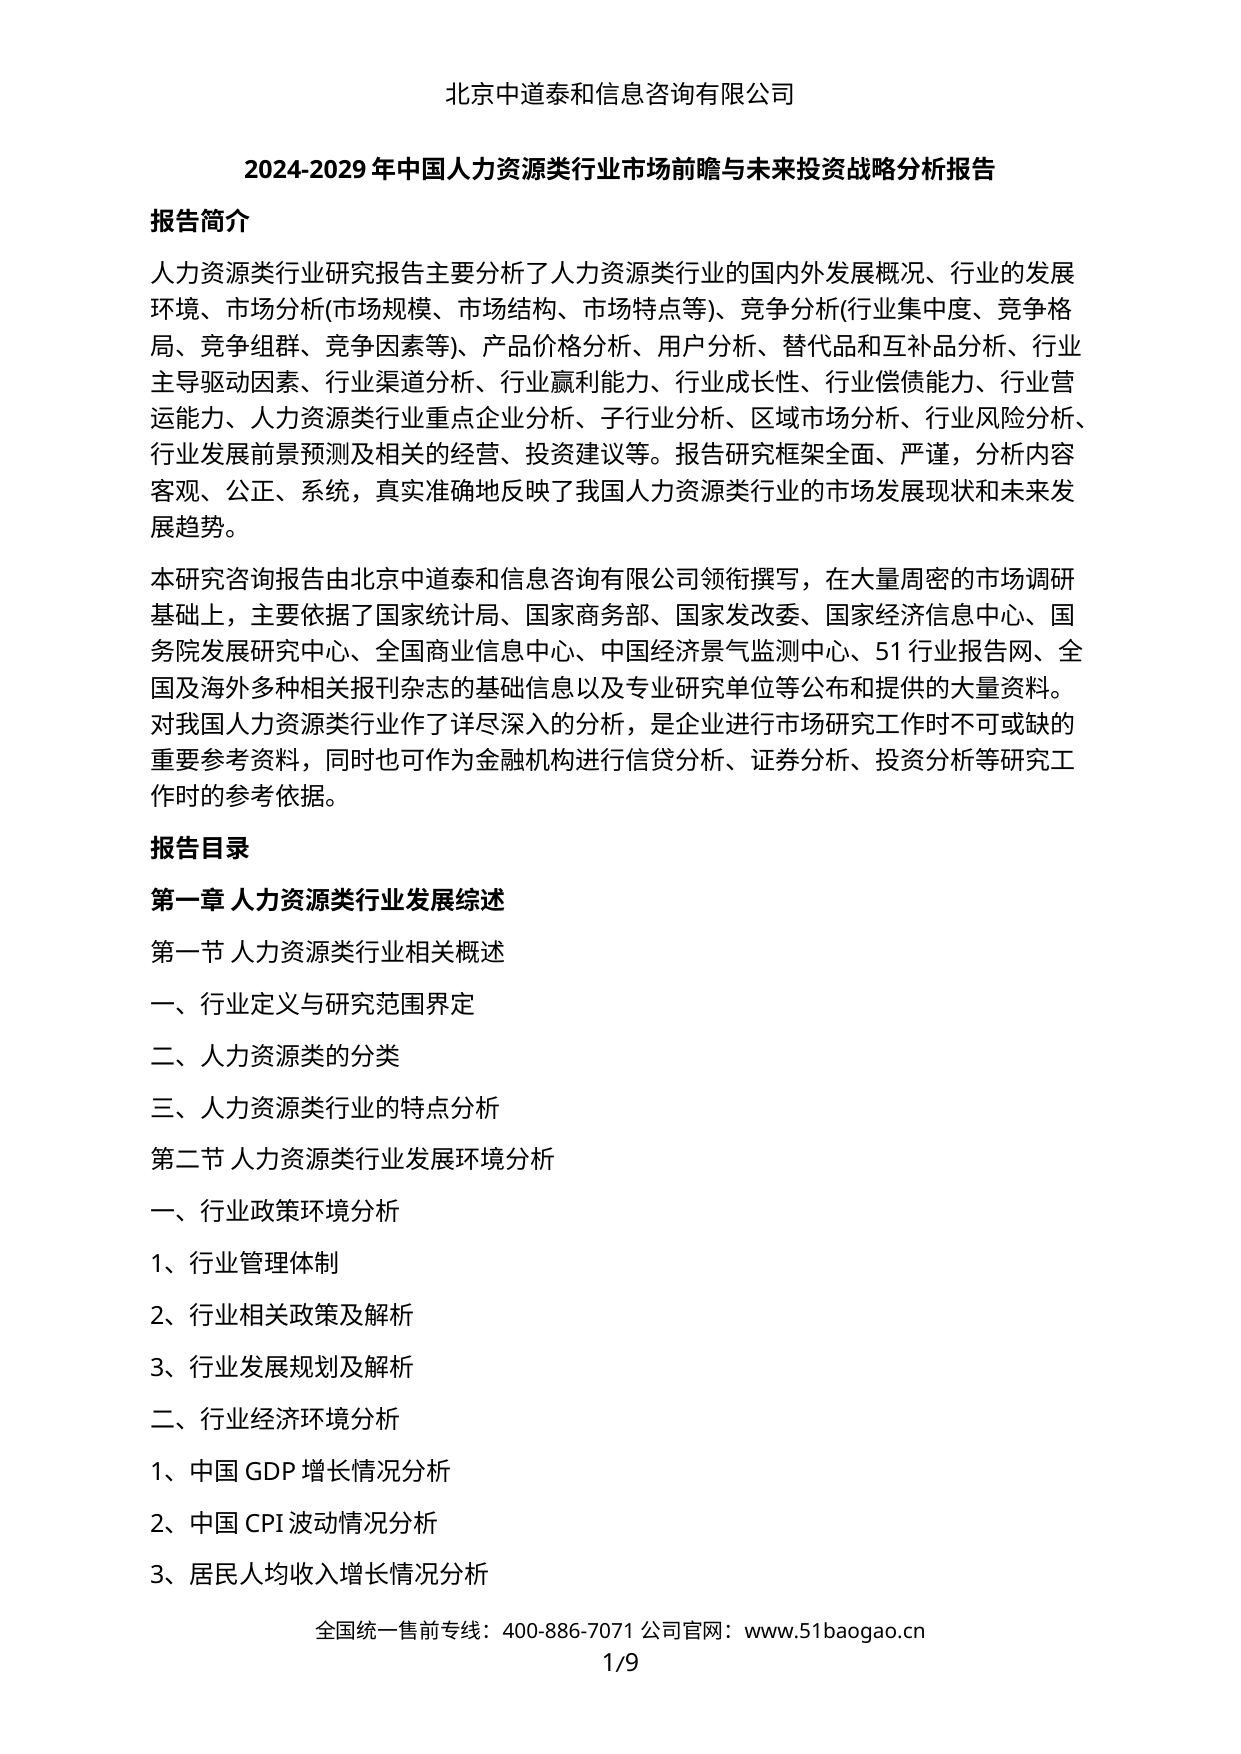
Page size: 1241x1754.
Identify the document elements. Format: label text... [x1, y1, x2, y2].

text 2、中国CPI波动情况分析 [150, 1503, 1090, 1539]
text 2、行业相关政策及解析 [150, 1296, 1090, 1332]
text 第一章 人力资源类行业发展综述 [150, 881, 1090, 917]
text 2024-2029年中国人力资源类行业市场前瞻与未来投资战略分析报告 [150, 150, 1090, 186]
text 1、行业管理体制 [150, 1244, 1090, 1280]
text 一、行业政策环境分析 [150, 1192, 1090, 1228]
text 三、人力资源类行业的特点分析 [150, 1088, 1090, 1124]
text 第二节 人力资源类行业发展环境分析 [150, 1140, 1090, 1176]
text 二、人力资源类的分类 [150, 1036, 1090, 1072]
text 报告简介 [150, 202, 1090, 238]
text 1、中国GDP增长情况分析 [150, 1451, 1090, 1487]
text 3、行业发展规划及解析 [150, 1347, 1090, 1384]
text 本研究咨询报告由北京中道泰和信息咨询有限公司领衔撰写，在大量周密的市场调研基础上，主要依据了国家统计局、国家商务部、国家发改委、国家经济信息中心、国务院发展研究中心、全国商业信息中心、中国经济景气监测中心、51行业报告网、全国及海外多种相关报刊杂志的基础信息以及专业研究单位等公布和提供的大量资料。对我国人力资源类行业作了详尽深入的分析，是企业进行市场研究工作时不可或缺的重要参考资料，同时也可作为金融机构进行信贷分析、证券分析、投资分析等研究工作时的参考依据。 [150, 559, 1090, 813]
text 第一节 人力资源类行业相关概述 [150, 932, 1090, 969]
text 报告目录 [150, 829, 1090, 865]
text 人力资源类行业研究报告主要分析了人力资源类行业的国内外发展概况、行业的发展环境、市场分析(市场规模、市场结构、市场特点等)、竞争分析(行业集中度、竞争格局、竞争组群、竞争因素等)、产品价格分析、用户分析、替代品和互补品分析、行业主导驱动因素、行业渠道分析、行业赢利能力、行业成长性、行业偿债能力、行业营运能力、人力资源类行业重点企业分析、子行业分析、区域市场分析、行业风险分析、行业发展前景预测及相关的经营、投资建议等。报告研究框架全面、严谨，分析内容客观、公正、系统，真实准确地反映了我国人力资源类行业的市场发展现状和未来发展趋势。 [150, 254, 1090, 544]
text 二、行业经济环境分析 [150, 1399, 1090, 1436]
text 3、居民人均收入增长情况分析 [150, 1555, 1090, 1591]
text 一、行业定义与研究范围界定 [150, 984, 1090, 1021]
